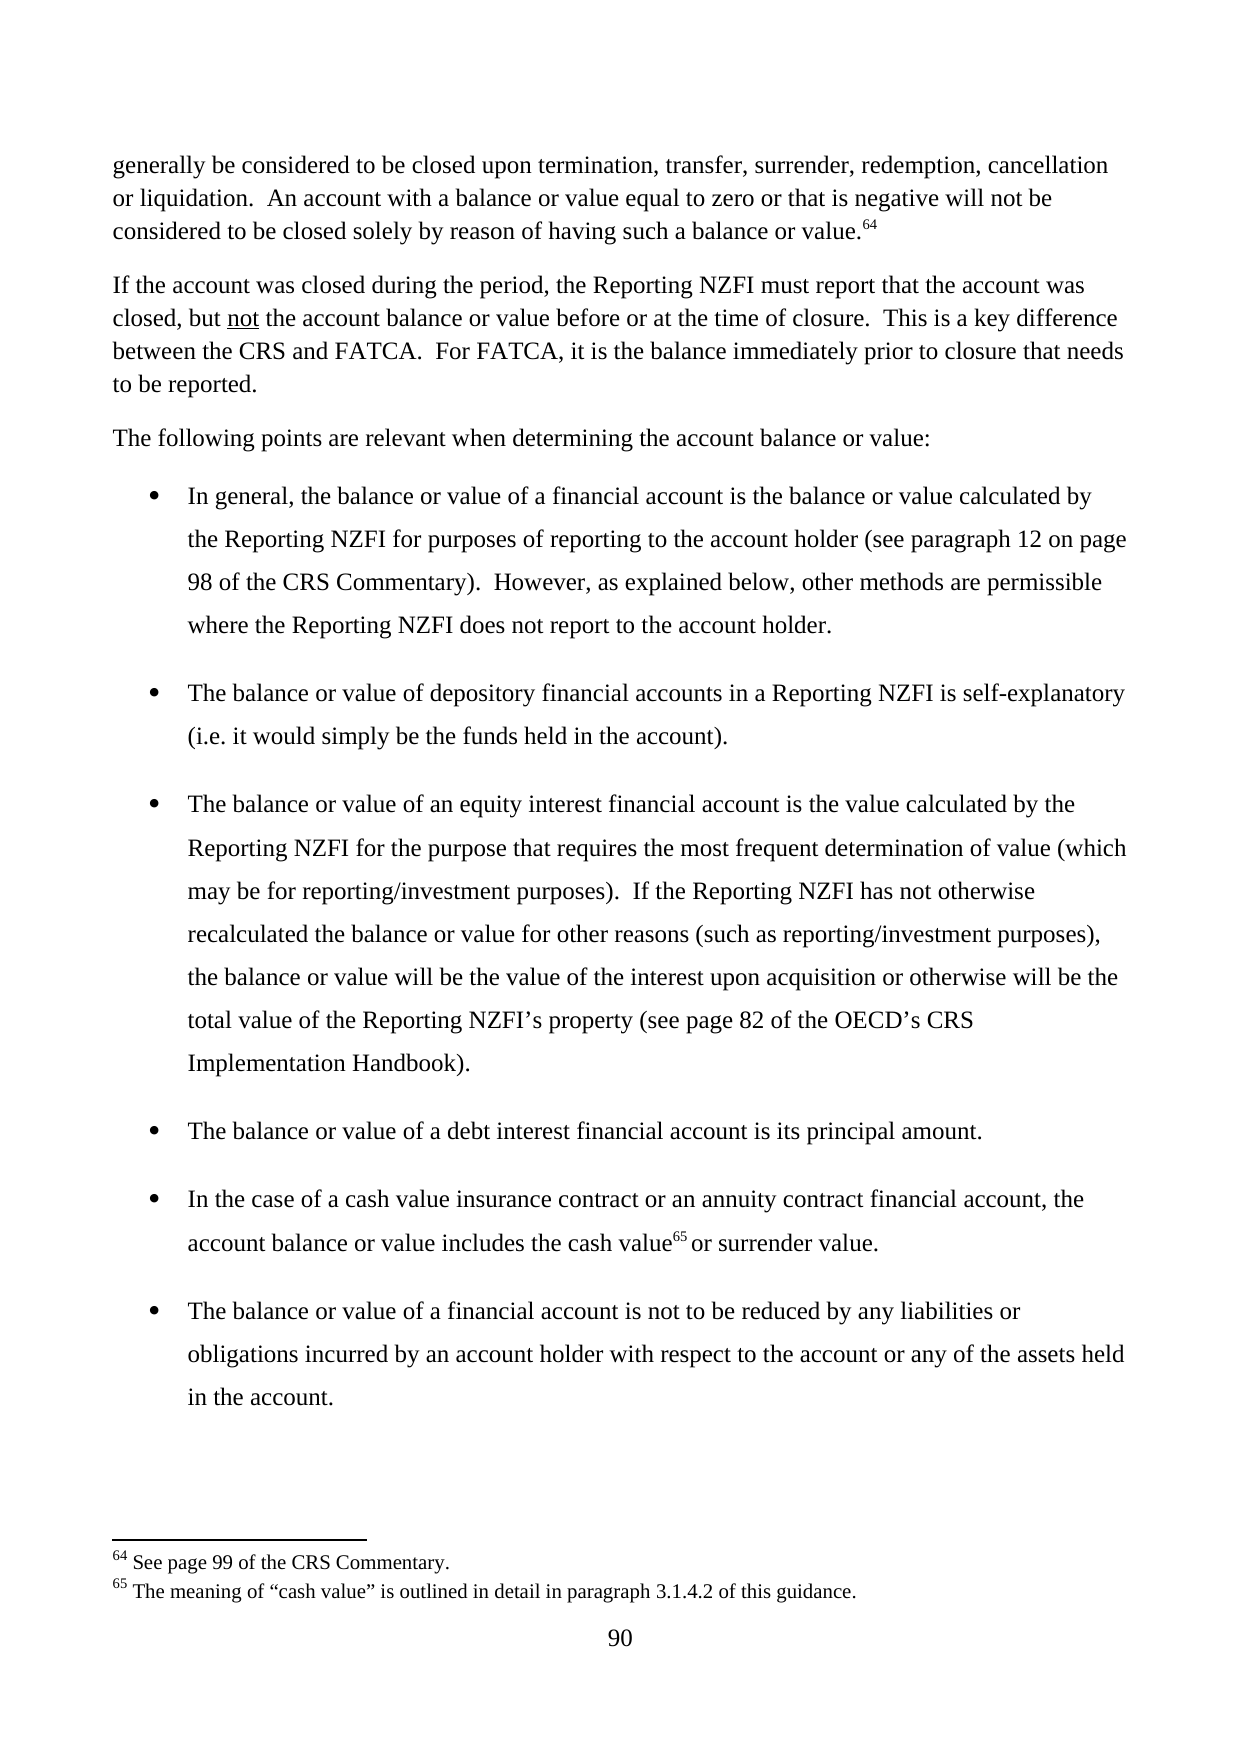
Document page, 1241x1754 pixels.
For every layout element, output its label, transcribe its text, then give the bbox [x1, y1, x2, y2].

list The balance or value of depository financial accounts in a Reporting NZFI is self-explanatory (i.e. it would simply be the funds held in the account). [150, 678, 1128, 750]
list In the case of a cash value insurance contract or an annuity contract financial account, the account balance or value includes the cash value or surrender value. [150, 1184, 1128, 1256]
list The balance or value of an equity interest financial account is the value calculated by the Reporting NZFI for the purpose that requires the most frequent determination of value (which may be for reporting/investment purposes). If the Reporting NZFI has not otherwise recalculated the balance or value for other reasons (such as reporting/investment purposes), the balance or value will be the value of the interest upon acquisition or otherwise will be the total value of the Reporting NZFI’s property (see page 82 of the OECD’s CRS Implementation Handbook). [150, 789, 1128, 1077]
list In general, the balance or value of a financial account is the balance or value calculated by the Reporting NZFI for purposes of reporting to the account holder (see paragraph 12 on page 98 of the CRS Commentary). However, as explained below, other methods are permissible where the Reporting NZFI does not report to the account holder. [150, 481, 1128, 639]
text If the account was closed during the period, the Reporting NZFI must report that the account was closed, but not the account balance or value before or at the time of closure. This is a key difference between the CRS and FATCA. For FATCA, it is the balance immediately prior to closure that needs to be reported. [112, 270, 1128, 398]
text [112, 150, 1128, 245]
list The balance or value of a debt interest financial account is its principal amount. [150, 1116, 1128, 1145]
list The balance or value of a financial account is not to be reduced by any liabilities or obligations incurred by an account holder with respect to the account or any of the assets held in the account. [150, 1296, 1128, 1411]
text The following points are relevant when determining the account balance or value: [112, 423, 1128, 452]
